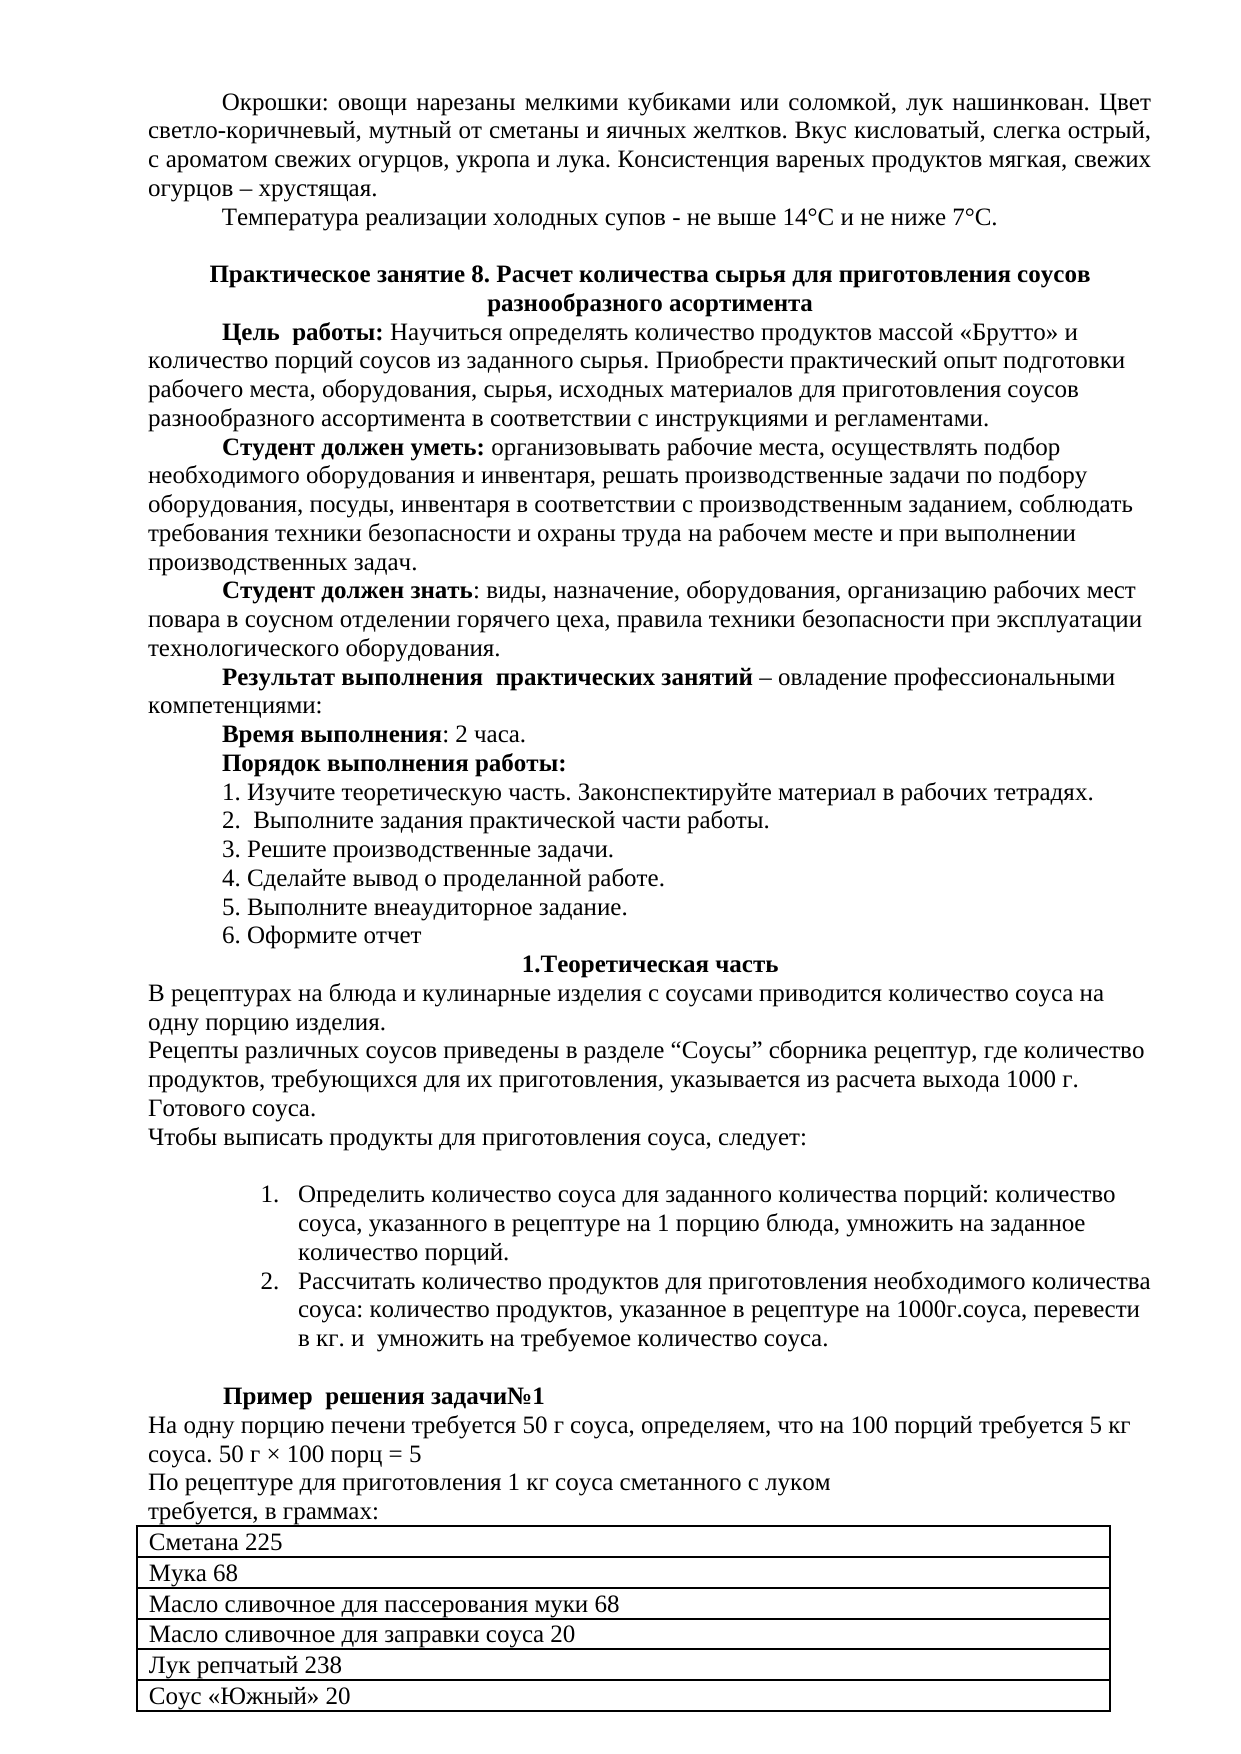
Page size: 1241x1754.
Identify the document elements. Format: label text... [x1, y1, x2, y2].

text Пример решения задачи№1 [223, 1381, 1152, 1410]
list Определить количество соуса для заданного количества порций: количество соуса, указанного в рецептуре на 1 порцию блюда, умножить на заданное количество порций. [260, 1179, 1152, 1266]
text Практическое занятие 8. Расчет количества сырья для приготовления соусов разнообразного асортимента [148, 259, 1152, 317]
text 1. Изучите теоретическую часть. Законспектируйте материал в рабочих тетрадях. [148, 777, 1152, 805]
text 1.Теоретическая часть [89, 949, 1152, 978]
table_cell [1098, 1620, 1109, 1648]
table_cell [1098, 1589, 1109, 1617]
text Время выполнения: 2 часа. [148, 719, 1152, 748]
text 6. Оформите отчет [148, 920, 1152, 949]
text 3. Решите производственные задачи. [148, 834, 1152, 863]
text Студент должен уметь: организовывать рабочие места, осуществлять подбор необходимого оборудования и инвентаря, решать производственные задачи по подбору оборудования, посуды, инвентаря в соответствии с производственным заданием, соблюдать требования техники безопасности и охраны труда на рабочем месте и при выполнении производственных задач. [148, 432, 1152, 575]
text Результат выполнения практических занятий – овладение профессиональными компетенциями: [148, 662, 1152, 719]
text На одну порцию печени требуется 50 г соуса, определяем, что на 100 порций требуется 5 кг соуса. 50 г × 100 порц = 5 [148, 1410, 1152, 1467]
text 5. Выполните внеаудиторное задание. [148, 892, 1152, 920]
text 2. Выполните задания практической части работы. [148, 805, 1152, 834]
text Окрошки: овощи нарезаны мелкими кубиками или соломкой, лук нашинкован. Цвет светло-коричневый, мутный от сметаны и яичных желтков. Вкус кисловатый, слегка острый, с ароматом свежих огурцов, укропа и лука. Консистенция вареных продуктов мягкая, свежих огурцов – хрустящая. [148, 87, 1152, 202]
text По рецептуре для приготовления 1 кг соуса сметанного с луком [148, 1467, 1152, 1496]
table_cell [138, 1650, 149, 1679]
text Рецепты различных соусов приведены в разделе “Соусы” сборника рецептур, где количество продуктов, требующихся для их приготовления, указывается из расчета выхода 1000 г. Готового соуса. [148, 1035, 1152, 1122]
text требуется, в граммах: [148, 1496, 1152, 1525]
text Порядок выполнения работы: [148, 748, 1152, 777]
text Температура реализации холодных супов - не выше 14°С и не ниже 7°С. [148, 202, 1152, 230]
text В рецептурах на блюда и кулинарные изделия с соусами приводится количество соуса на одну порцию изделия. [148, 978, 1152, 1035]
text Чтобы выписать продукты для приготовления соуса, следует: [148, 1122, 1152, 1150]
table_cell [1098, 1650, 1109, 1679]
list Рассчитать количество продуктов для приготовления необходимого количества соуса: количество продуктов, указанное в рецептуре на 1000г.соуса, перевести в кг. и умножить на требуемое количество соуса. [260, 1266, 1152, 1352]
text 4. Сделайте вывод о проделанной работе. [148, 863, 1152, 892]
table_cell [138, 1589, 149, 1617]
text Цель работы: Научиться определять количество продуктов массой «Брутто» и количество порций соусов из заданного сырья. Приобрести практический опыт подготовки рабочего места, оборудования, сырья, исходных материалов для приготовления соусов разнообразного ассортимента в соответствии с инструкциями и регламентами. [148, 317, 1152, 432]
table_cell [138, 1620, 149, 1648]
text Студент должен знать: виды, назначение, оборудования, организацию рабочих мест повара в соусном отделении горячего цеха, правила техники безопасности при эксплуатации технологического оборудования. [148, 575, 1152, 662]
